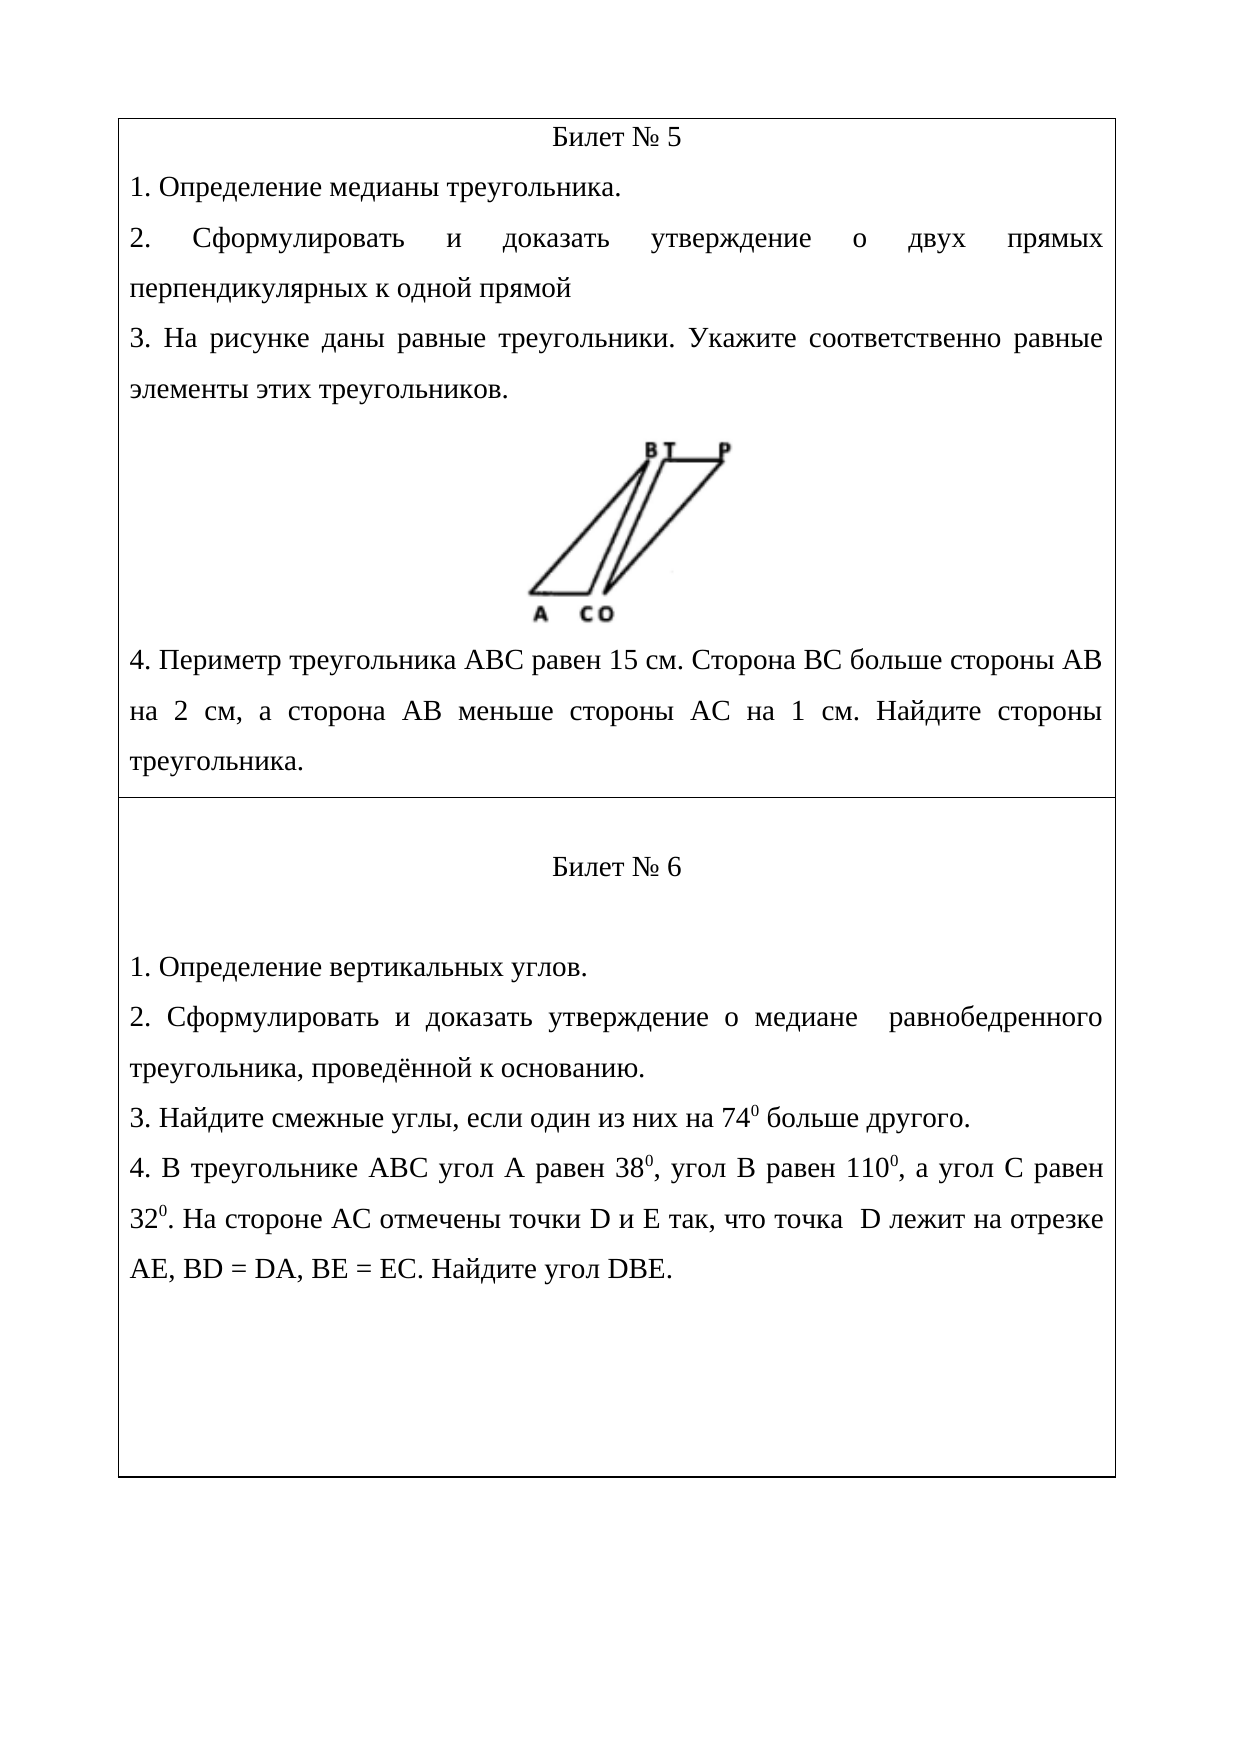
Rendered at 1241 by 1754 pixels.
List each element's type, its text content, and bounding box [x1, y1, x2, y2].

picture [495, 421, 738, 629]
table_cell Билет № 6 1. Определение вертикальных углов. 2. Сформулировать и доказать утверждение о медиане равнобедренного треугольника, проведённой к основанию. 3. Найдите смежные углы, если один из них на 740 больше другого. 4. В треугольнике АВС угол А равен 380, угол В равен 1100, а угол С равен 320. На стороне АС отмечены точки D и Е так, что точка D лежит на отрезке АЕ, BD = DA, ВE = EC. Найдите угол DВЕ. [119, 798, 1115, 1476]
table_cell Билет № 5 1. Определение медианы треугольника. 2. Сформулировать и доказать утверждение о двух прямых перпендикулярных к одной прямой 3. На рисунке даны равные треугольники. Укажите соответственно равные элементы этих треугольников. 4. Периметр треугольника АВС равен 15 см. Сторона ВС больше стороны АВ на 2 см, а сторона АВ меньше стороны АС на 1 см. Найдите стороны треугольника. [119, 119, 1115, 797]
